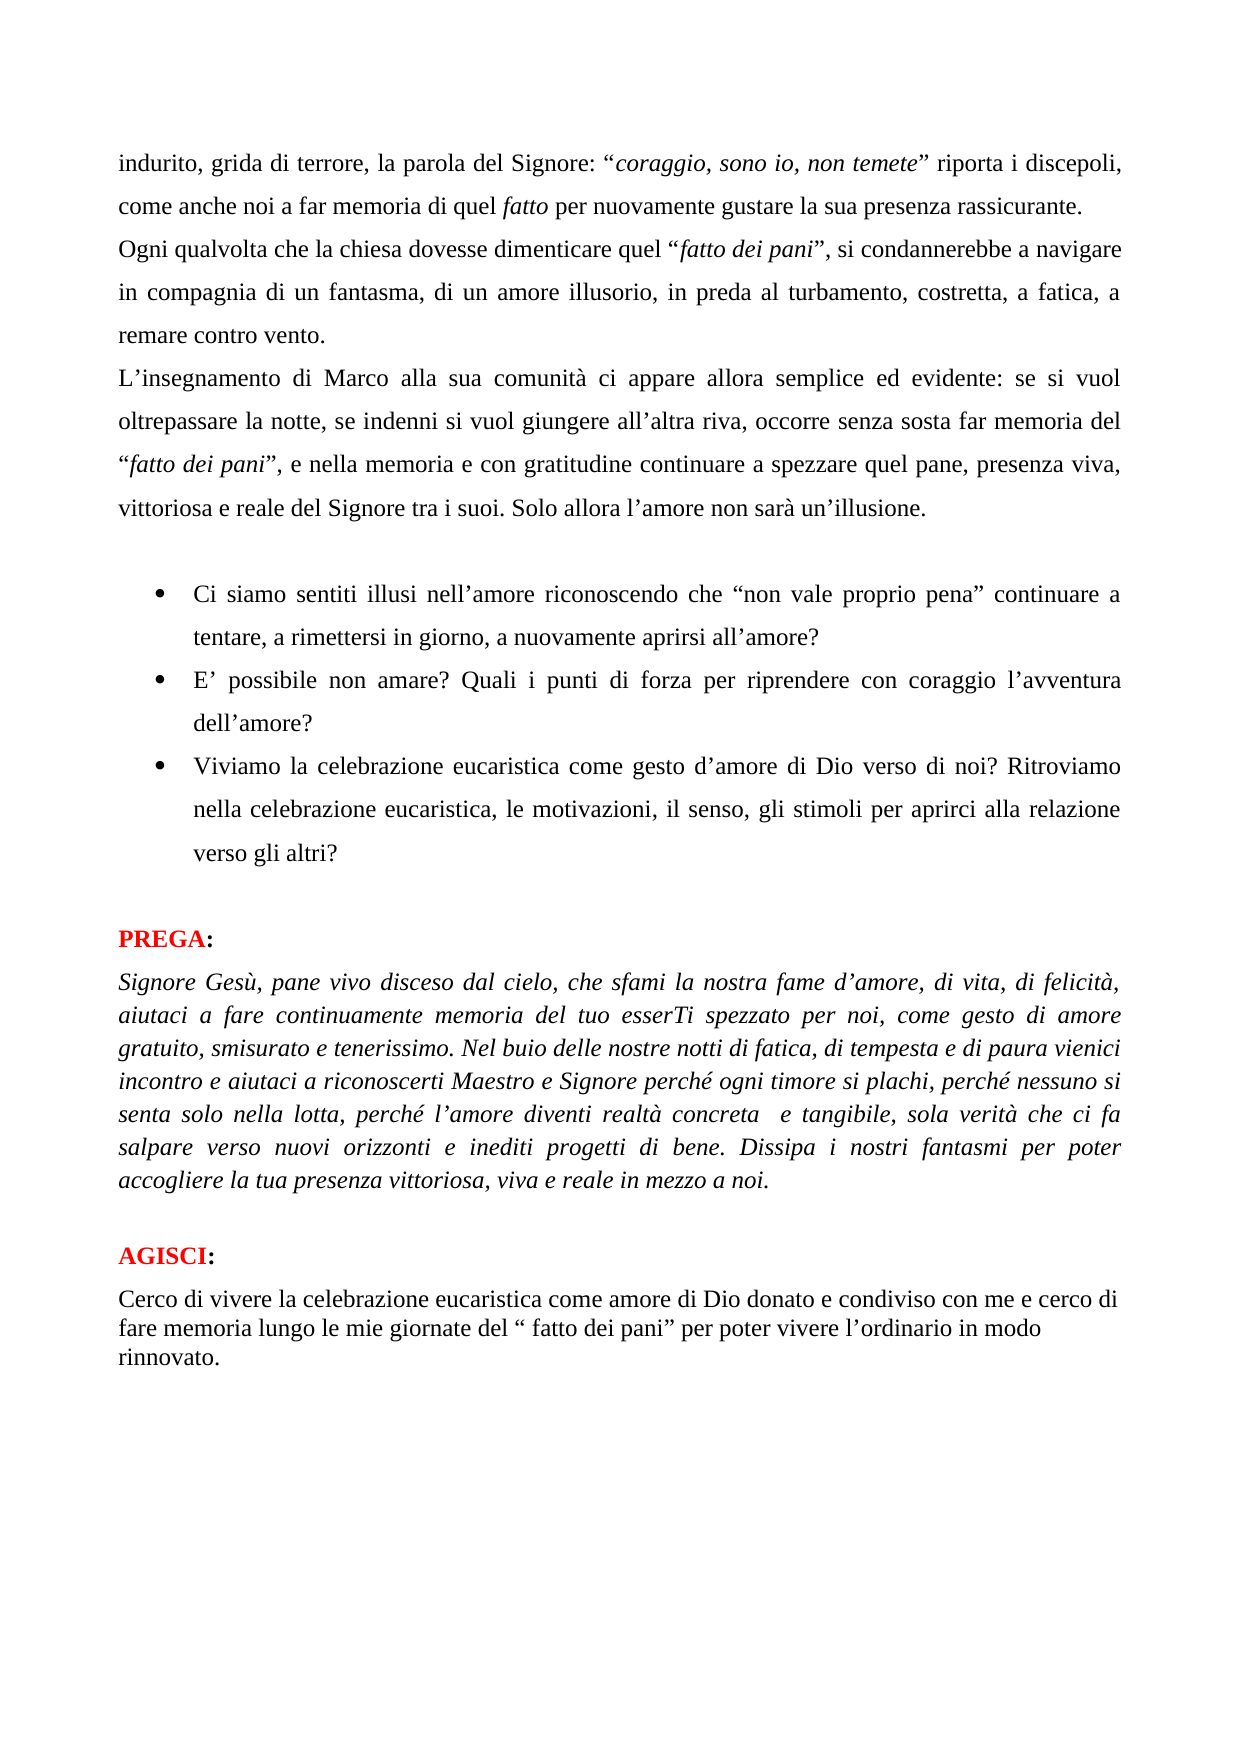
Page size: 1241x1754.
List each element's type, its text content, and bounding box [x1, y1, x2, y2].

text Ogni qualvolta che la chiesa dovesse dimenticare quel “fatto dei pani”, si condannerebbe a navigare in compagnia di un fantasma, di un amore illusorio, in preda al turbamento, costretta, a fatica, a remare contro vento. [118, 234, 1122, 349]
list E’ possibile non amare? Quali i punti di forza per riprendere con coraggio l’avventura dell’amore? [156, 665, 1122, 737]
text PREGA: [118, 924, 1122, 953]
text Cerco di vivere la celebrazione eucaristica come amore di Dio donato e condiviso con me e cerco di fare memoria lungo le mie giornate del “ fatto dei pani” per poter vivere l’ordinario in modo rinnovato. [118, 1284, 1122, 1371]
text L’insegnamento di Marco alla sua comunità ci appare allora semplice ed evidente: se si vuol oltrepassare la notte, se indenni si vuol giungere all’altra riva, occorre senza sosta far memoria del “fatto dei pani”, e nella memoria e con gratitudine continuare a spezzare quel pane, presenza viva, vittoriosa e reale del Signore tra i suoi. Solo allora l’amore non sarà un’illusione. [118, 363, 1122, 521]
list Viviamo la celebrazione eucaristica come gesto d’amore di Dio verso di noi? Ritroviamo nella celebrazione eucaristica, le motivazioni, il senso, gli stimoli per aprirci alla relazione verso gli altri? [156, 751, 1122, 866]
text AGISCI: [118, 1241, 1122, 1270]
text Signore Gesù, pane vivo disceso dal cielo, che sfami la nostra fame d’amore, di vita, di felicità, aiutaci a fare continuamente memoria del tuo esserTi spezzato per noi, come gesto di amore gratuito, smisurato e tenerissimo. Nel buio delle nostre notti di fatica, di tempesta e di paura vienici incontro e aiutaci a riconoscerti Maestro e Signore perché ogni timore si plachi, perché nessuno si senta solo nella lotta, perché l’amore diventi realtà concreta e tangibile, sola verità che ci fa salpare verso nuovi orizzonti e inediti progetti di bene. Dissipa i nostri fantasmi per poter accogliere la tua presenza vittoriosa, viva e reale in mezzo a noi. [118, 967, 1122, 1194]
list Ci siamo sentiti illusi nell’amore riconoscendo che “non vale proprio pena” continuare a tentare, a rimettersi in giorno, a nuovamente aprirsi all’amore? [156, 579, 1122, 651]
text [118, 148, 1122, 219]
